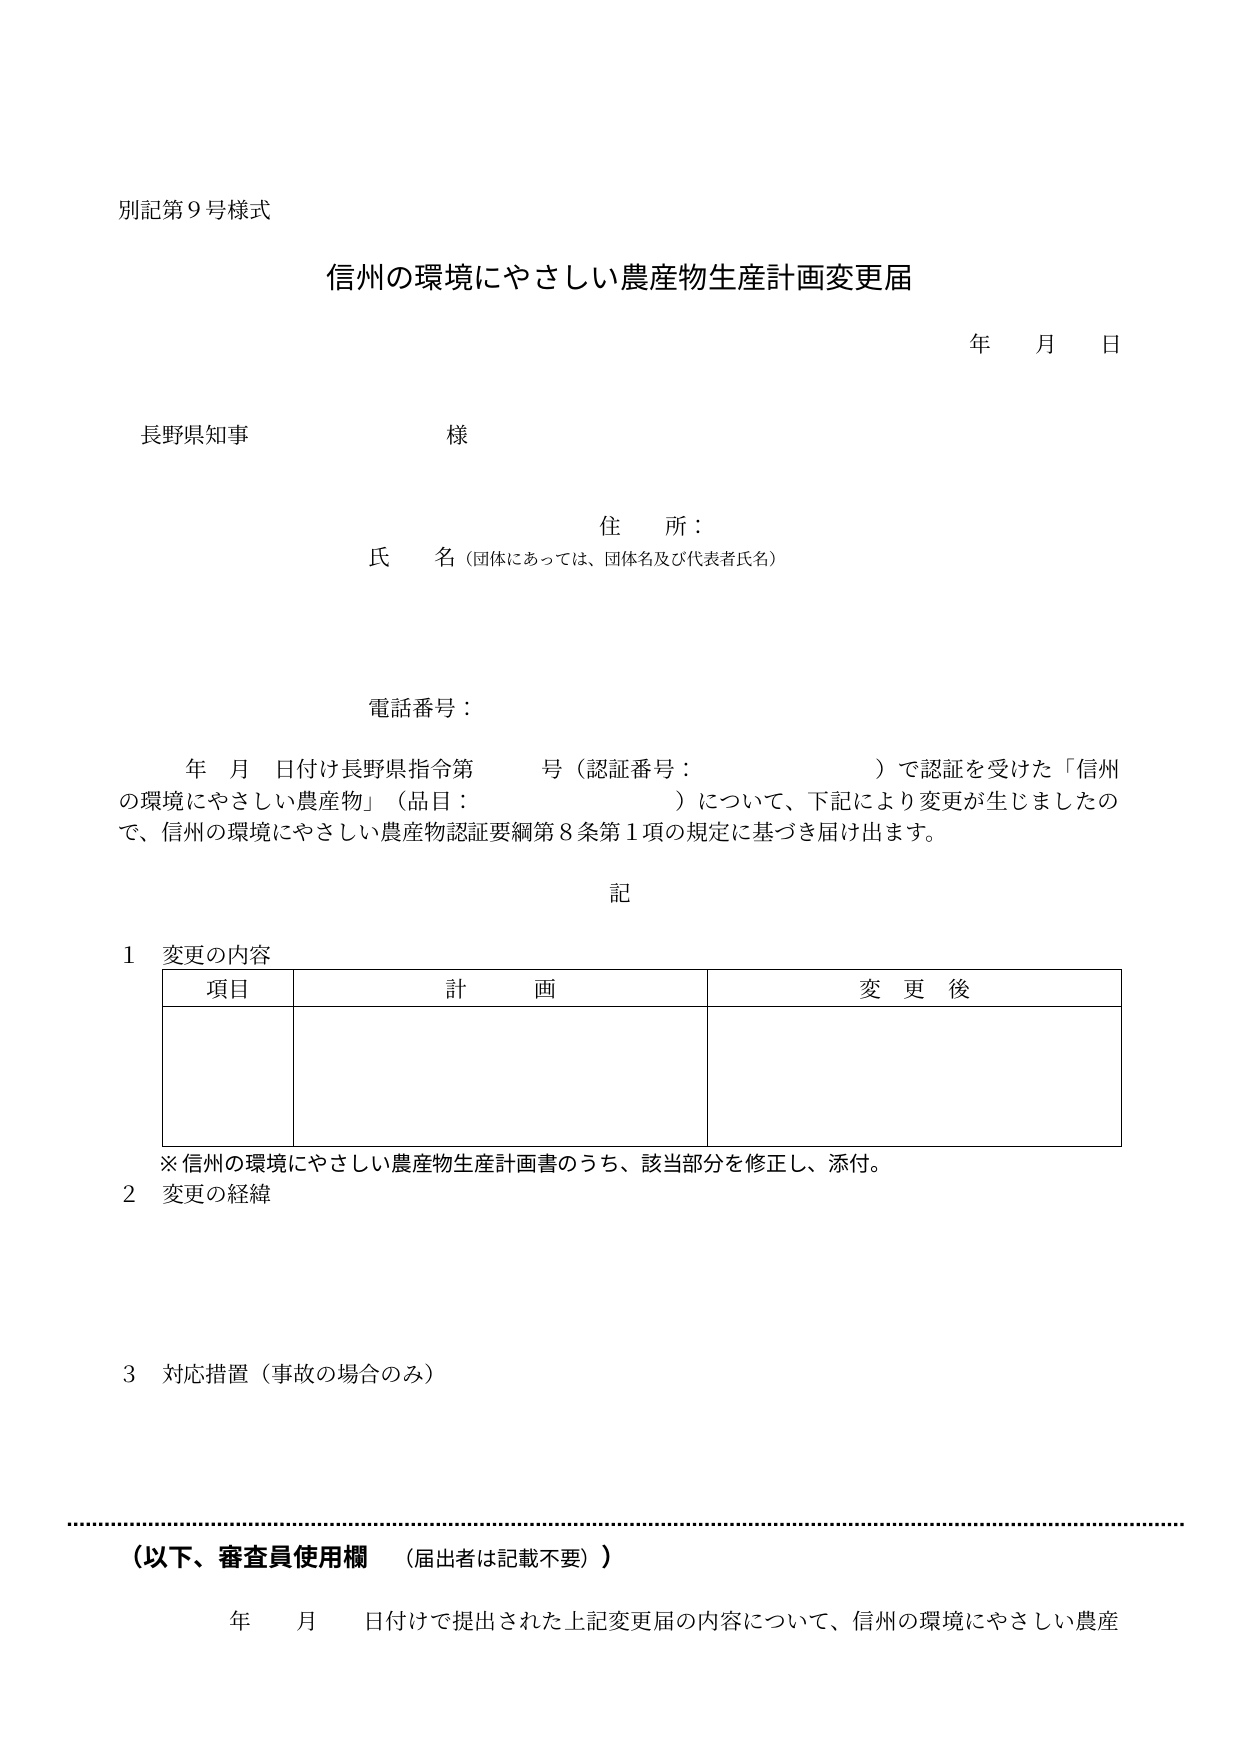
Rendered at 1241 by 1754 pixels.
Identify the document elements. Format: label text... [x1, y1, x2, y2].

text ※ 信州の環境にやさしい農産物生産計画書のうち、該当部分を修正し、添付。 [118, 1147, 1122, 1177]
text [118, 1604, 1122, 1635]
table_header 項目 [163, 970, 293, 1006]
text 年 月 日付け長野県指令第 号（認証番号： ）で認証を受けた「信州の環境にやさしい農産物」（品目： ）について、下記により変更が生じましたので、信州の環境にやさしい農産物認証要綱第８条第１項の規定に基づき届け出ます。 [118, 752, 1122, 847]
text ２ 変更の経緯 [118, 1177, 1122, 1208]
text （以下、審査員使用欄 （届出者は記載不要）） [118, 1538, 1122, 1574]
text 年 月 日 [118, 327, 1122, 358]
text 別記第９号様式 [118, 194, 1122, 225]
table_cell [708, 1007, 1121, 1146]
text 長野県知事 様 [118, 418, 1122, 449]
text 記 [118, 877, 1122, 908]
text 信州の環境にやさしい農産物生産計画変更届 [118, 255, 1122, 297]
table_header 計 画 [294, 970, 707, 1006]
table_cell [294, 1007, 707, 1146]
table_cell [163, 1007, 293, 1146]
table_header 変 更 後 [708, 970, 1121, 1006]
text １ 変更の内容 [118, 938, 1122, 969]
text 住 所： [118, 509, 1122, 541]
text 電話番号： [118, 691, 1122, 723]
text ３ 対応措置（事故の場合のみ） [118, 1357, 1122, 1389]
text 氏 名（団体にあっては、団体名及び代表者氏名） [118, 541, 1122, 572]
